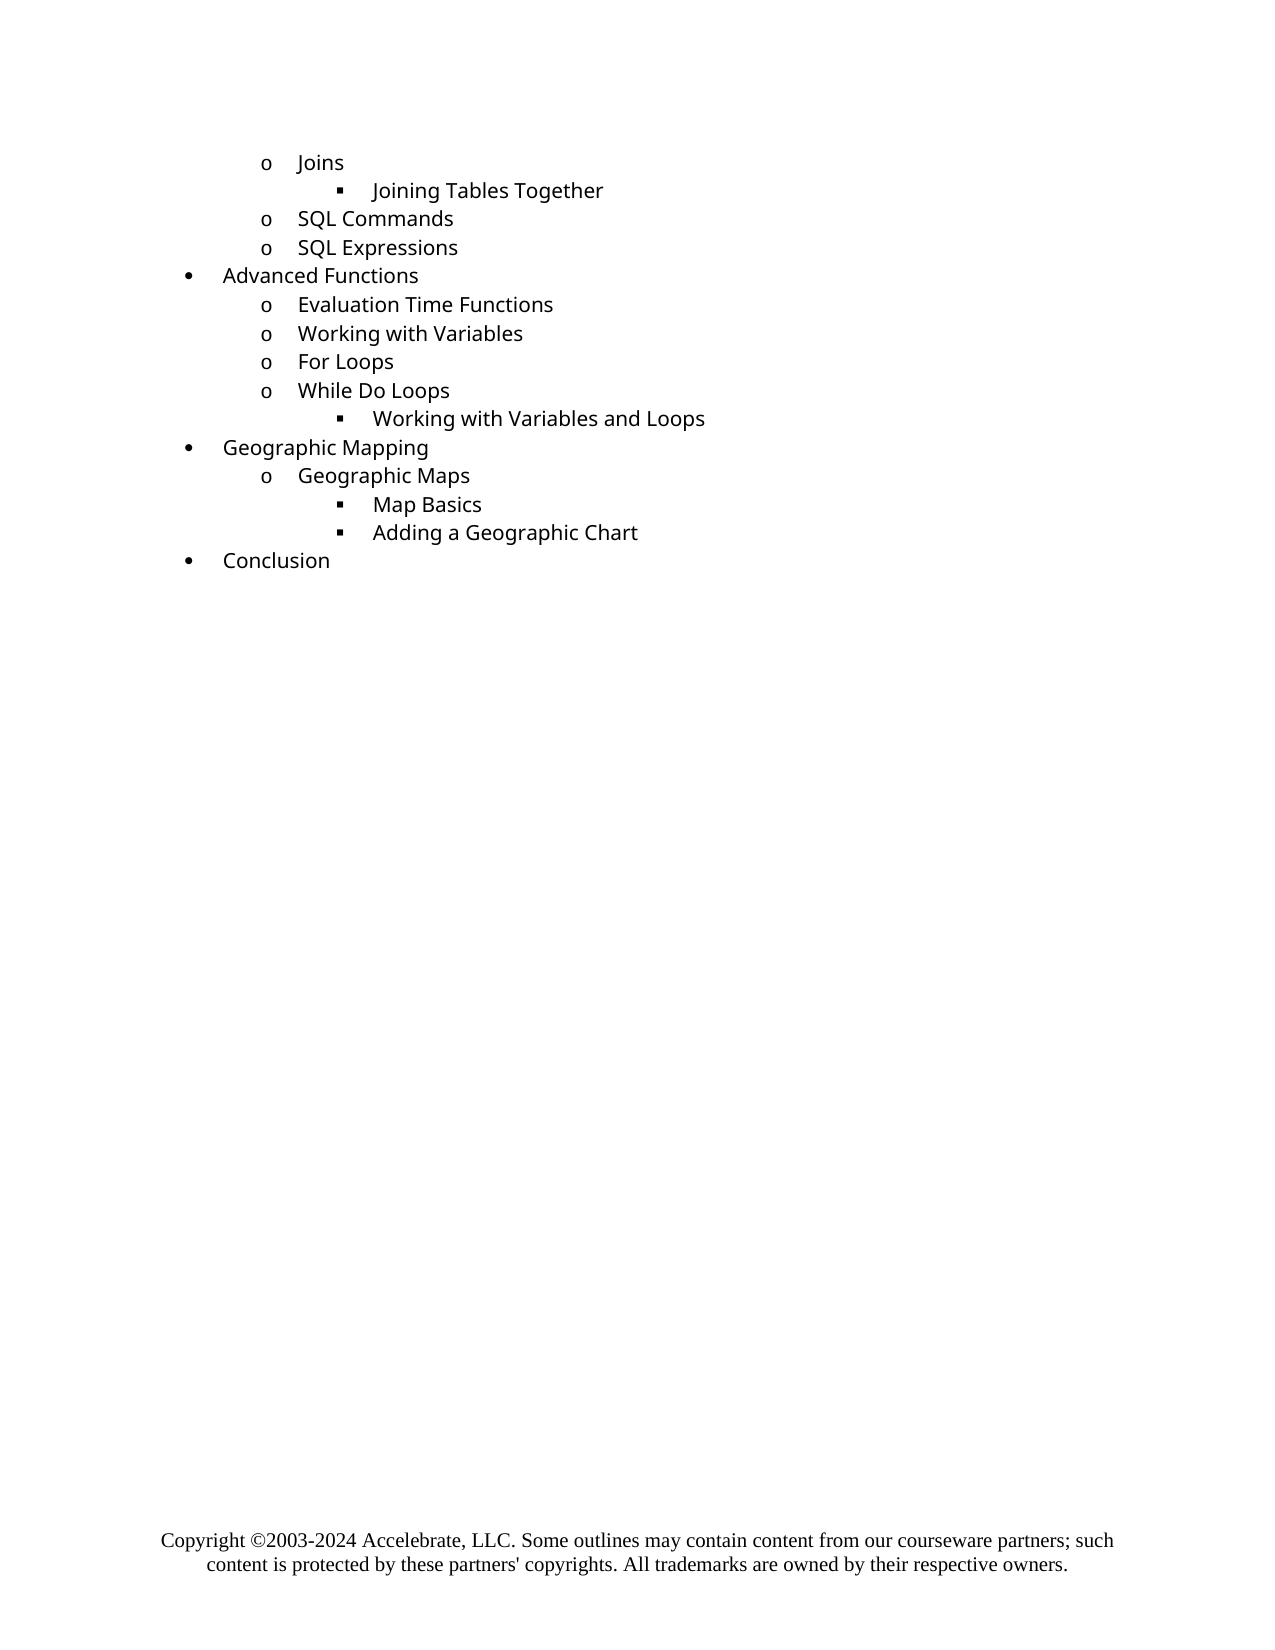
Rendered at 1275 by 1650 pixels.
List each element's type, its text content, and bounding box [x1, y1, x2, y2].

list Working with Variables [260, 319, 1127, 347]
list Working with Variables and Loops [335, 404, 1127, 433]
list Map Basics [335, 490, 1127, 518]
list SQL Commands [260, 204, 1127, 233]
list Conclusion [185, 547, 1127, 575]
list Geographic Mapping [185, 433, 1127, 461]
list SQL Expressions [260, 233, 1127, 262]
list Adding a Geographic Chart [335, 518, 1127, 547]
list Advanced Functions [185, 262, 1127, 290]
list Joins [260, 148, 1127, 176]
list Evaluation Time Functions [260, 290, 1127, 319]
list Geographic Maps [260, 461, 1127, 490]
list Joining Tables Together [335, 176, 1127, 204]
list For Loops [260, 347, 1127, 376]
list While Do Loops [260, 376, 1127, 404]
